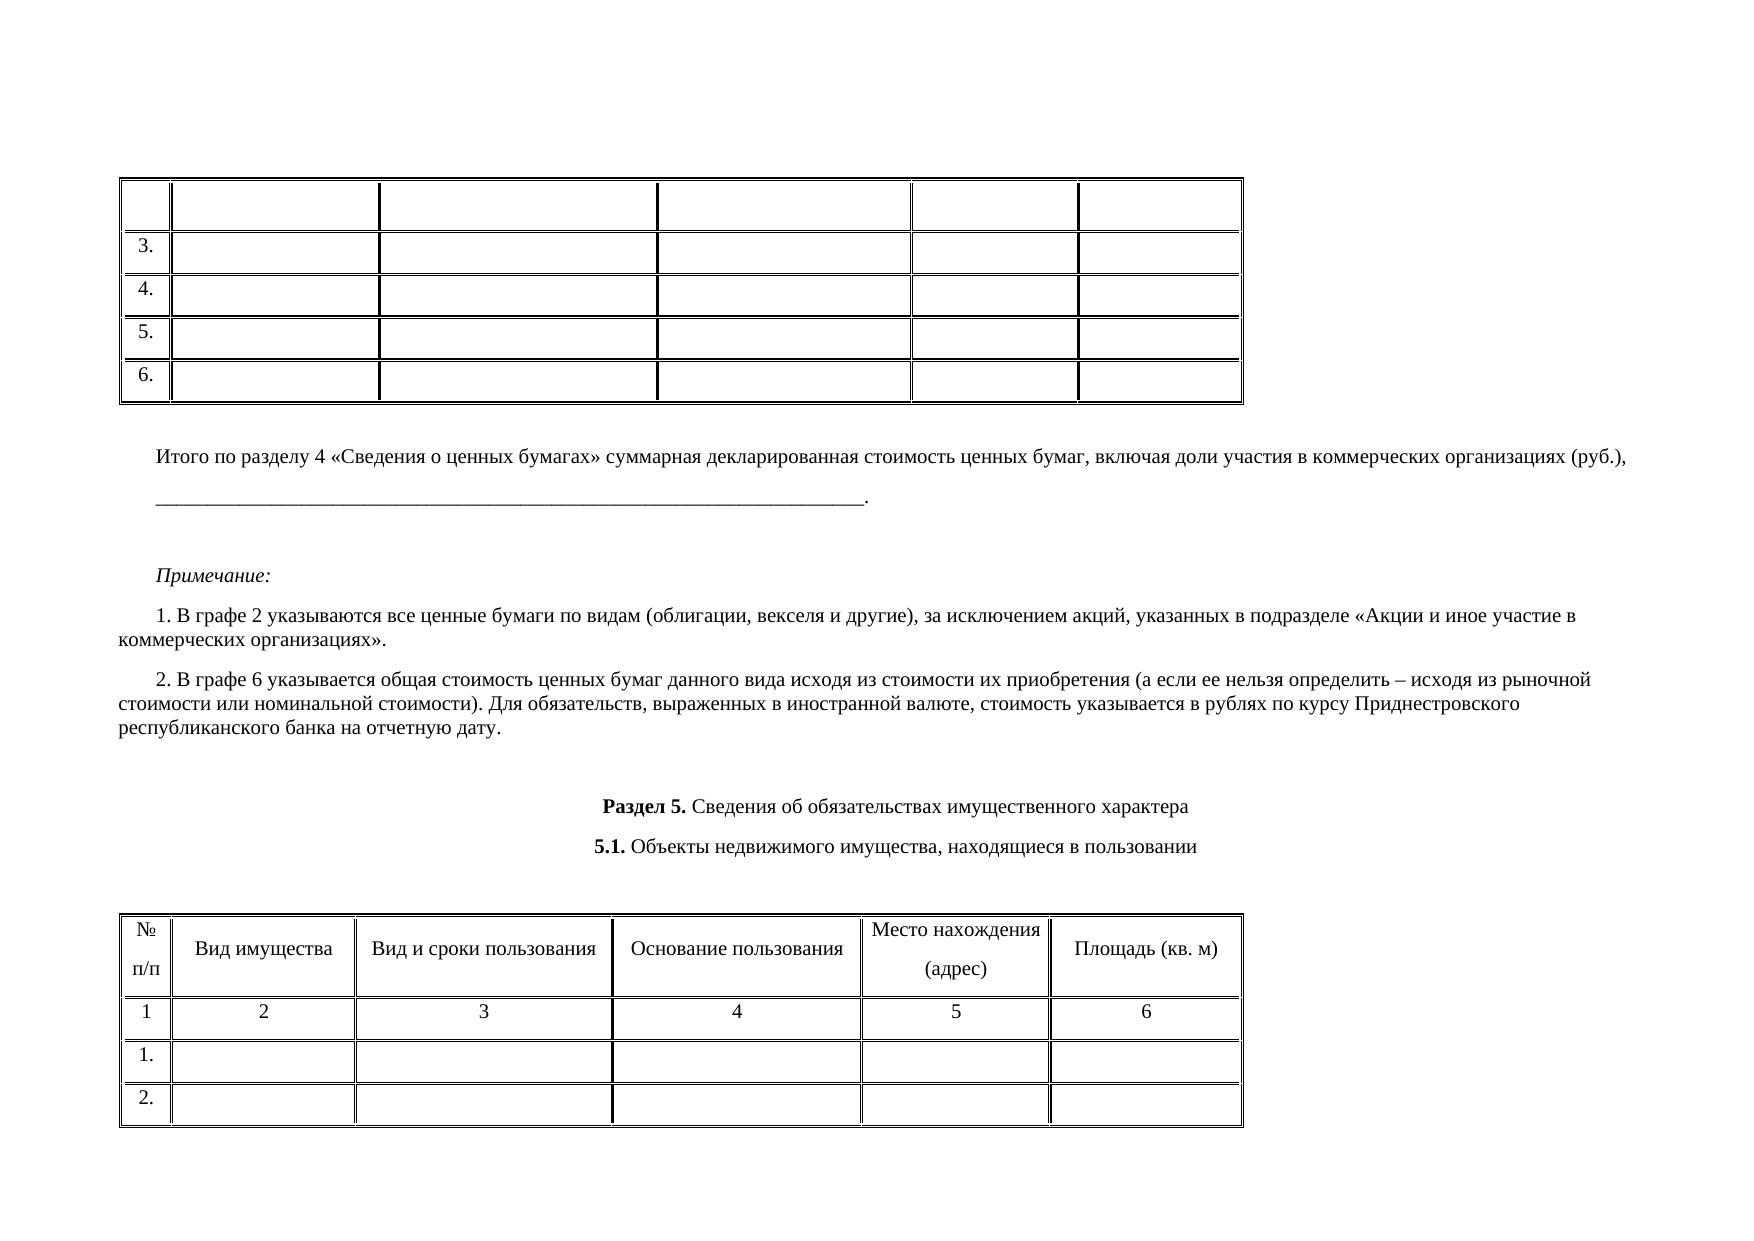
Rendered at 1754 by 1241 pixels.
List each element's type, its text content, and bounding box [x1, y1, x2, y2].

table_cell [173, 233, 378, 272]
table_cell [357, 1042, 611, 1082]
table_cell [379, 181, 657, 229]
table_header Место нахождения (адрес) [862, 915, 1050, 996]
table_cell 3 [357, 999, 611, 1039]
table_cell [657, 181, 912, 229]
table_cell [379, 362, 657, 401]
table_cell [659, 233, 910, 272]
table_cell [862, 1082, 1050, 1124]
table_cell [173, 1042, 354, 1082]
table_header Вид и сроки пользования [356, 915, 612, 996]
table_cell [657, 362, 912, 401]
table_cell [913, 276, 1077, 315]
table_cell 6 [1050, 996, 1242, 1039]
table_cell [1080, 230, 1241, 272]
table_cell [381, 276, 656, 315]
text 5.1. Объекты недвижимого имущества, находящиеся в пользовании [118, 834, 1636, 858]
table_cell 4 [614, 999, 860, 1039]
table_cell [612, 1085, 862, 1124]
text 1. В графе 2 указываются все ценные бумаги по видам (облигации, векселя и другие), за исключением акций, указанных в подразделе «Акции и иное участие в коммерческих организациях». [118, 603, 1636, 651]
table_cell [172, 1085, 356, 1124]
table_header Вид имущества [172, 917, 356, 996]
table_cell [381, 319, 656, 358]
table_cell [659, 276, 910, 315]
table_cell [171, 181, 379, 229]
table_cell [173, 319, 378, 358]
table_header № п/п [122, 917, 172, 996]
table_cell 1. [120, 1039, 172, 1082]
table_cell [356, 1085, 612, 1124]
table_cell [659, 319, 910, 358]
table_cell 1 [120, 996, 172, 1039]
table_cell [912, 179, 1078, 229]
table_cell 5. [122, 315, 169, 358]
table_cell 2. [122, 179, 171, 229]
text 2. В графе 6 указывается общая стоимость ценных бумаг данного вида исходя из стоимости их приобретения (а если ее нельзя определить – исходя из рыночной стоимости или номинальной стоимости). Для обязательств, выраженных в иностранной валюте, стоимость указывается в рублях по курсу Приднестровского республиканского банка на отчетную дату. [118, 667, 1636, 739]
table_cell 3. [122, 230, 169, 272]
text Итого по разделу 4 «Сведения о ценных бумагах» суммарная декларированная стоимость ценных бумаг, включая доли участия в коммерческих организациях (руб.), [118, 444, 1636, 468]
table_header Основание пользования [612, 917, 862, 996]
table_cell [173, 276, 378, 315]
table_cell [863, 1042, 1048, 1082]
table_cell [381, 233, 656, 272]
table_header Площадь (кв. м) [1050, 917, 1241, 996]
text Раздел 5. Сведения об обязательствах имущественного характера [118, 794, 1636, 818]
table_cell [1080, 273, 1241, 315]
table_cell [913, 319, 1077, 358]
table_cell [1078, 358, 1241, 401]
table_cell 5 [863, 999, 1048, 1039]
table_cell [912, 362, 1078, 401]
table_cell 4. [122, 273, 169, 315]
table_cell [614, 1042, 860, 1082]
table_cell [1050, 1039, 1242, 1082]
table_cell [1078, 181, 1241, 229]
table_cell [913, 233, 1077, 272]
text Примечание: [118, 563, 1636, 587]
table_cell 2. [120, 1082, 172, 1124]
text ____________________________________________________________________. [118, 484, 1636, 508]
table_cell 6. [122, 358, 171, 401]
table_cell [171, 362, 379, 401]
table_cell 2 [173, 999, 354, 1039]
table_cell [1080, 315, 1241, 358]
table_cell [1050, 1082, 1242, 1124]
